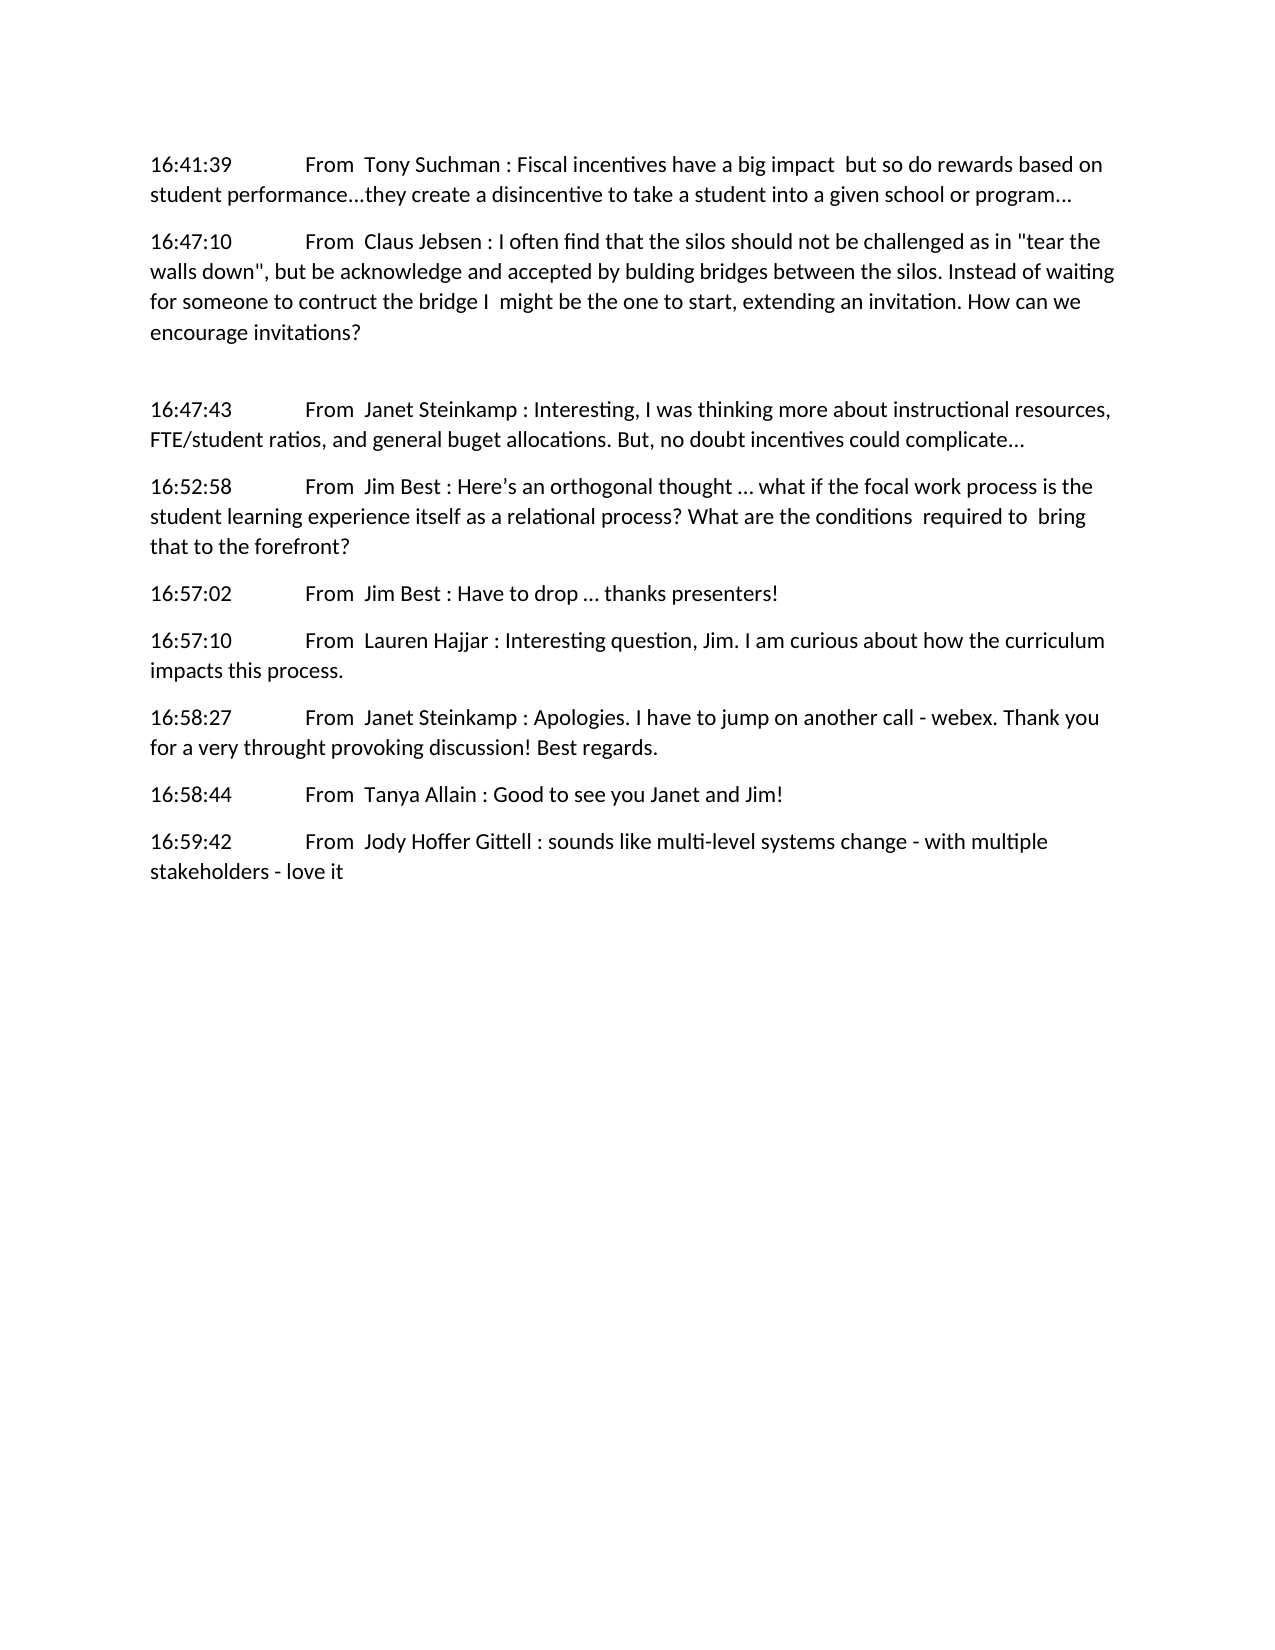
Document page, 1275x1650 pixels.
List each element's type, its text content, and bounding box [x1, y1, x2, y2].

text 16:41:39 From Tony Suchman : Fiscal incentives have a big impact but so do rewards based on student performance...they create a disincentive to take a student into a given school or program... [150, 150, 1125, 208]
text 16:52:58 From Jim Best : Here’s an orthogonal thought … what if the focal work process is the student learning experience itself as a relational process? What are the conditions required to bring that to the forefront? [150, 472, 1125, 560]
text 16:47:43 From Janet Steinkamp : Interesting, I was thinking more about instructional resources, FTE/student ratios, and general buget allocations. But, no doubt incentives could complicate... [150, 395, 1125, 453]
text 16:57:02 From Jim Best : Have to drop … thanks presenters! [150, 579, 1125, 607]
text 16:47:10 From Claus Jebsen : I often find that the silos should not be challenged as in "tear the walls down", but be acknowledge and accepted by bulding bridges between the silos. Instead of waiting for someone to contruct the bridge I might be the one to start, extending an invitation. How can we encourage invitations? [150, 227, 1125, 376]
text 16:58:44 From Tanya Allain : Good to see you Janet and Jim! [150, 780, 1125, 808]
text 16:59:42 From Jody Hoffer Gittell : sounds like multi-level systems change - with multiple stakeholders - love it [150, 827, 1125, 885]
text 16:58:27 From Janet Steinkamp : Apologies. I have to jump on another call - webex. Thank you for a very throught provoking discussion! Best regards. [150, 703, 1125, 761]
text 16:57:10 From Lauren Hajjar : Interesting question, Jim. I am curious about how the curriculum impacts this process. [150, 626, 1125, 684]
